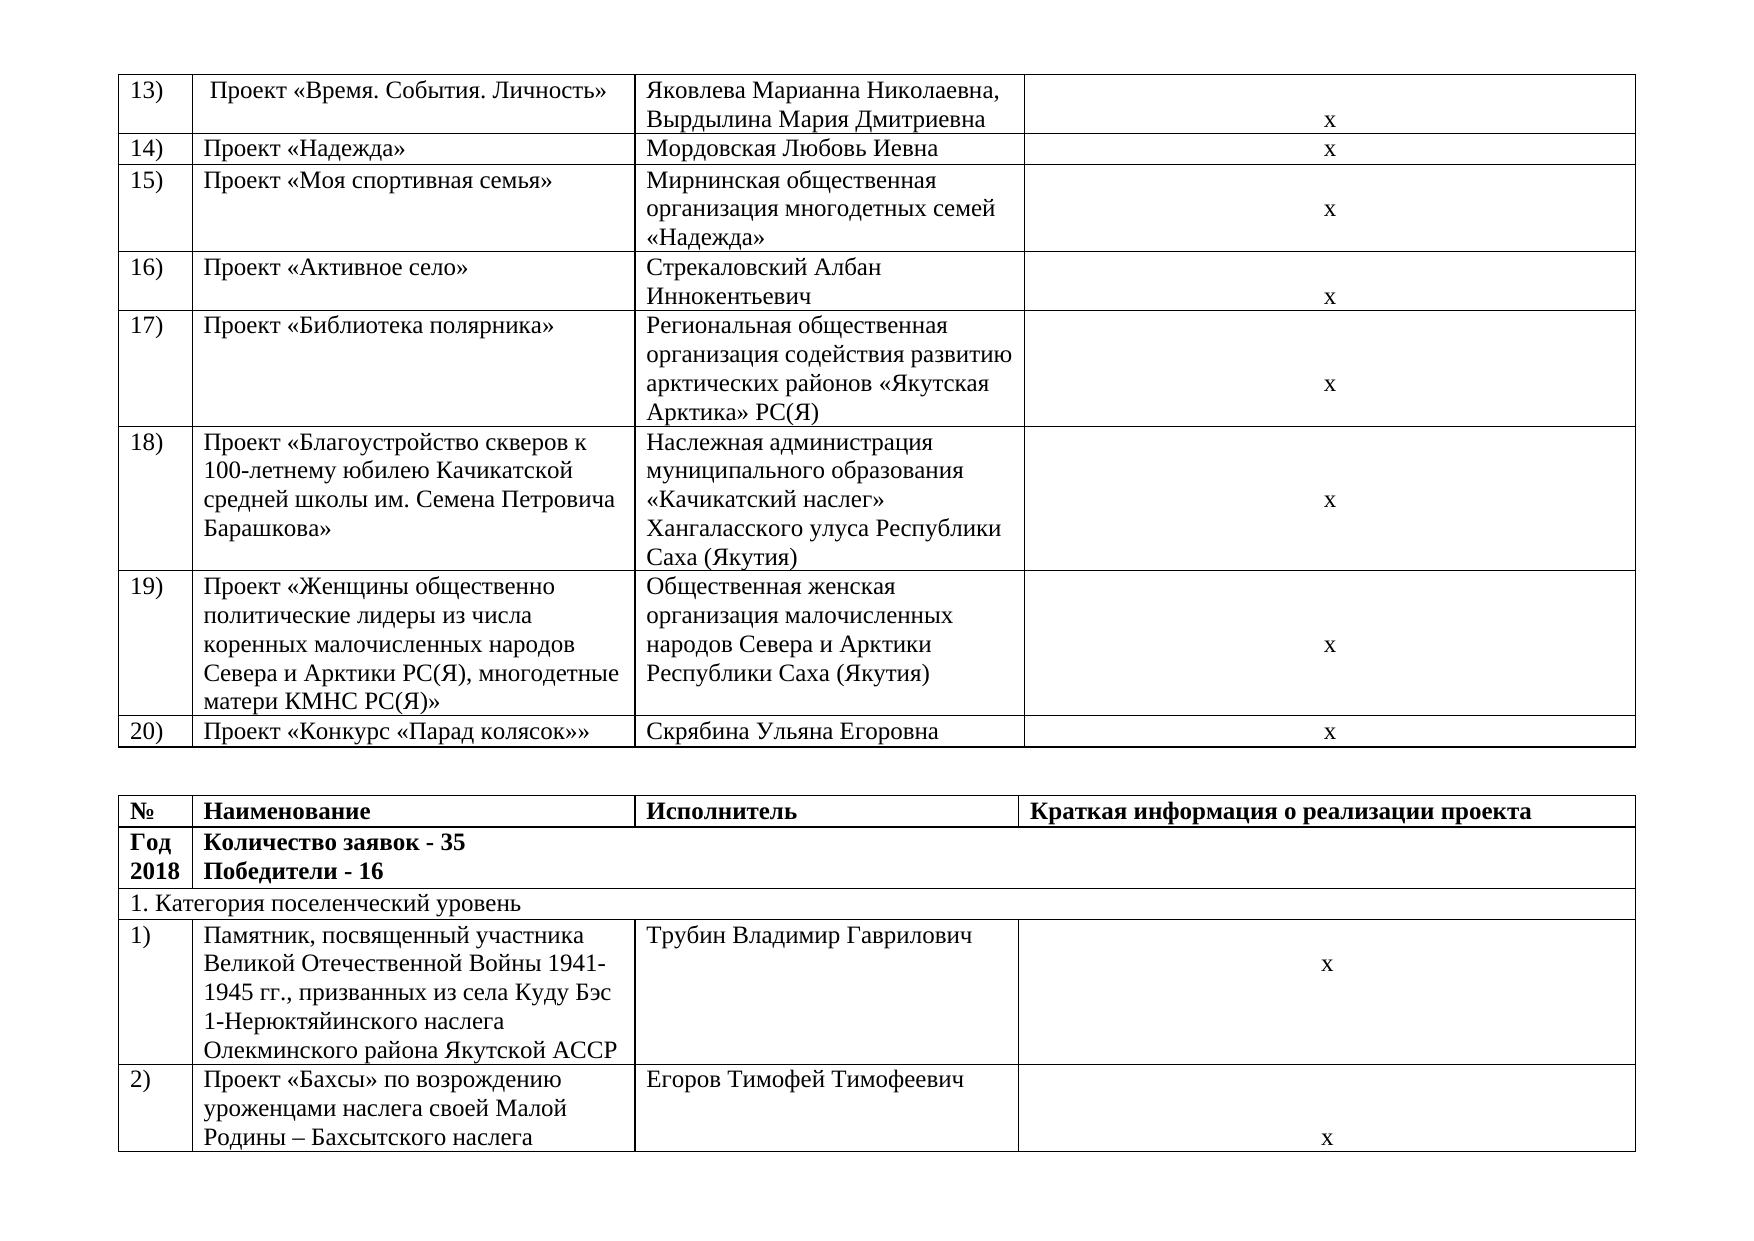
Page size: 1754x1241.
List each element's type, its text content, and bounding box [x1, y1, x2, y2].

table_cell 15) [119, 165, 192, 251]
table_cell Проект «Надежда» [193, 134, 634, 164]
table_cell Количество заявок - 35 Победители - 16 [193, 828, 1635, 887]
table_cell 1. Категория поселенческий уровень [119, 889, 1635, 919]
table_cell Наслежная администрация муниципального образования «Качикатский наслег» Хангаласского улуса Республики Саха (Якутия) [636, 427, 1024, 570]
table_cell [636, 1065, 1018, 1151]
table_cell Общественная женская организация малочисленных народов Севера и Арктики Республики Саха (Якутия) [636, 571, 1024, 715]
table_cell Скрябина Ульяна Егоровна [636, 716, 1024, 746]
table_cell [193, 1065, 634, 1151]
table_cell х [1025, 571, 1635, 715]
table_cell х [1019, 920, 1635, 1063]
table_cell Мордовская Любовь Иевна [636, 134, 1024, 164]
table_cell Год 2018 [119, 828, 192, 887]
table_cell Проект «Благоустройство скверов к 100-летнему юбилею Качикатской средней школы им. Семена Петровича Барашкова» [193, 427, 634, 570]
table_header Наименование [193, 796, 634, 826]
table_cell 20) [119, 716, 192, 746]
table_cell Проект «Моя спортивная семья» [193, 165, 634, 251]
table_cell х [1025, 252, 1635, 309]
table_cell Трубин Владимир Гаврилович [636, 920, 1018, 1063]
table_cell Яковлева Марианна Николаевна, Вырдылина Мария Дмитриевна [636, 75, 1024, 132]
table_cell х [1019, 1065, 1635, 1151]
table_cell Мирнинская общественная организация многодетных семей «Надежда» [636, 165, 1024, 251]
table_cell Региональная общественная организация содействия развитию арктических районов «Якутская Арктика» РС(Я) [636, 311, 1024, 426]
table_cell Стрекаловский Албан Иннокентьевич [636, 252, 1024, 309]
table_cell 19) [119, 571, 192, 715]
table_cell Проект «Библиотека полярника» [193, 311, 634, 426]
table_cell х [1025, 165, 1635, 251]
table_cell Проект «Конкурс «Парад колясок»» [193, 716, 634, 746]
table_cell Проект «Активное село» [193, 252, 634, 309]
table_cell х [1025, 716, 1635, 746]
table_header № [119, 796, 192, 826]
table_cell х [1025, 311, 1635, 426]
table_cell 2) [119, 1065, 192, 1151]
table_cell х [1025, 427, 1635, 570]
table_cell Проект «Время. События. Личность» [193, 75, 634, 132]
table_cell х [1025, 75, 1635, 132]
table_cell 13) [119, 75, 192, 132]
table_cell Памятник, посвященный участника Великой Отечественной Войны 1941-1945 гг., призванных из села Куду Бэс 1-Нерюктяйинского наслега Олекминского района Якутской АССР [193, 920, 634, 1063]
table_cell 1) [119, 920, 192, 1063]
table_cell 18) [119, 427, 192, 570]
table_cell 14) [119, 134, 192, 164]
table_header Исполнитель [636, 796, 1018, 826]
table_cell 16) [119, 252, 192, 309]
table_cell 17) [119, 311, 192, 426]
table_cell Проект «Женщины общественно политические лидеры из числа коренных малочисленных народов Севера и Арктики РС(Я), многодетные матери КМНС РС(Я)» [193, 571, 634, 715]
table_header Краткая информация о реализации проекта [1019, 796, 1635, 826]
table_cell х [1025, 134, 1635, 164]
